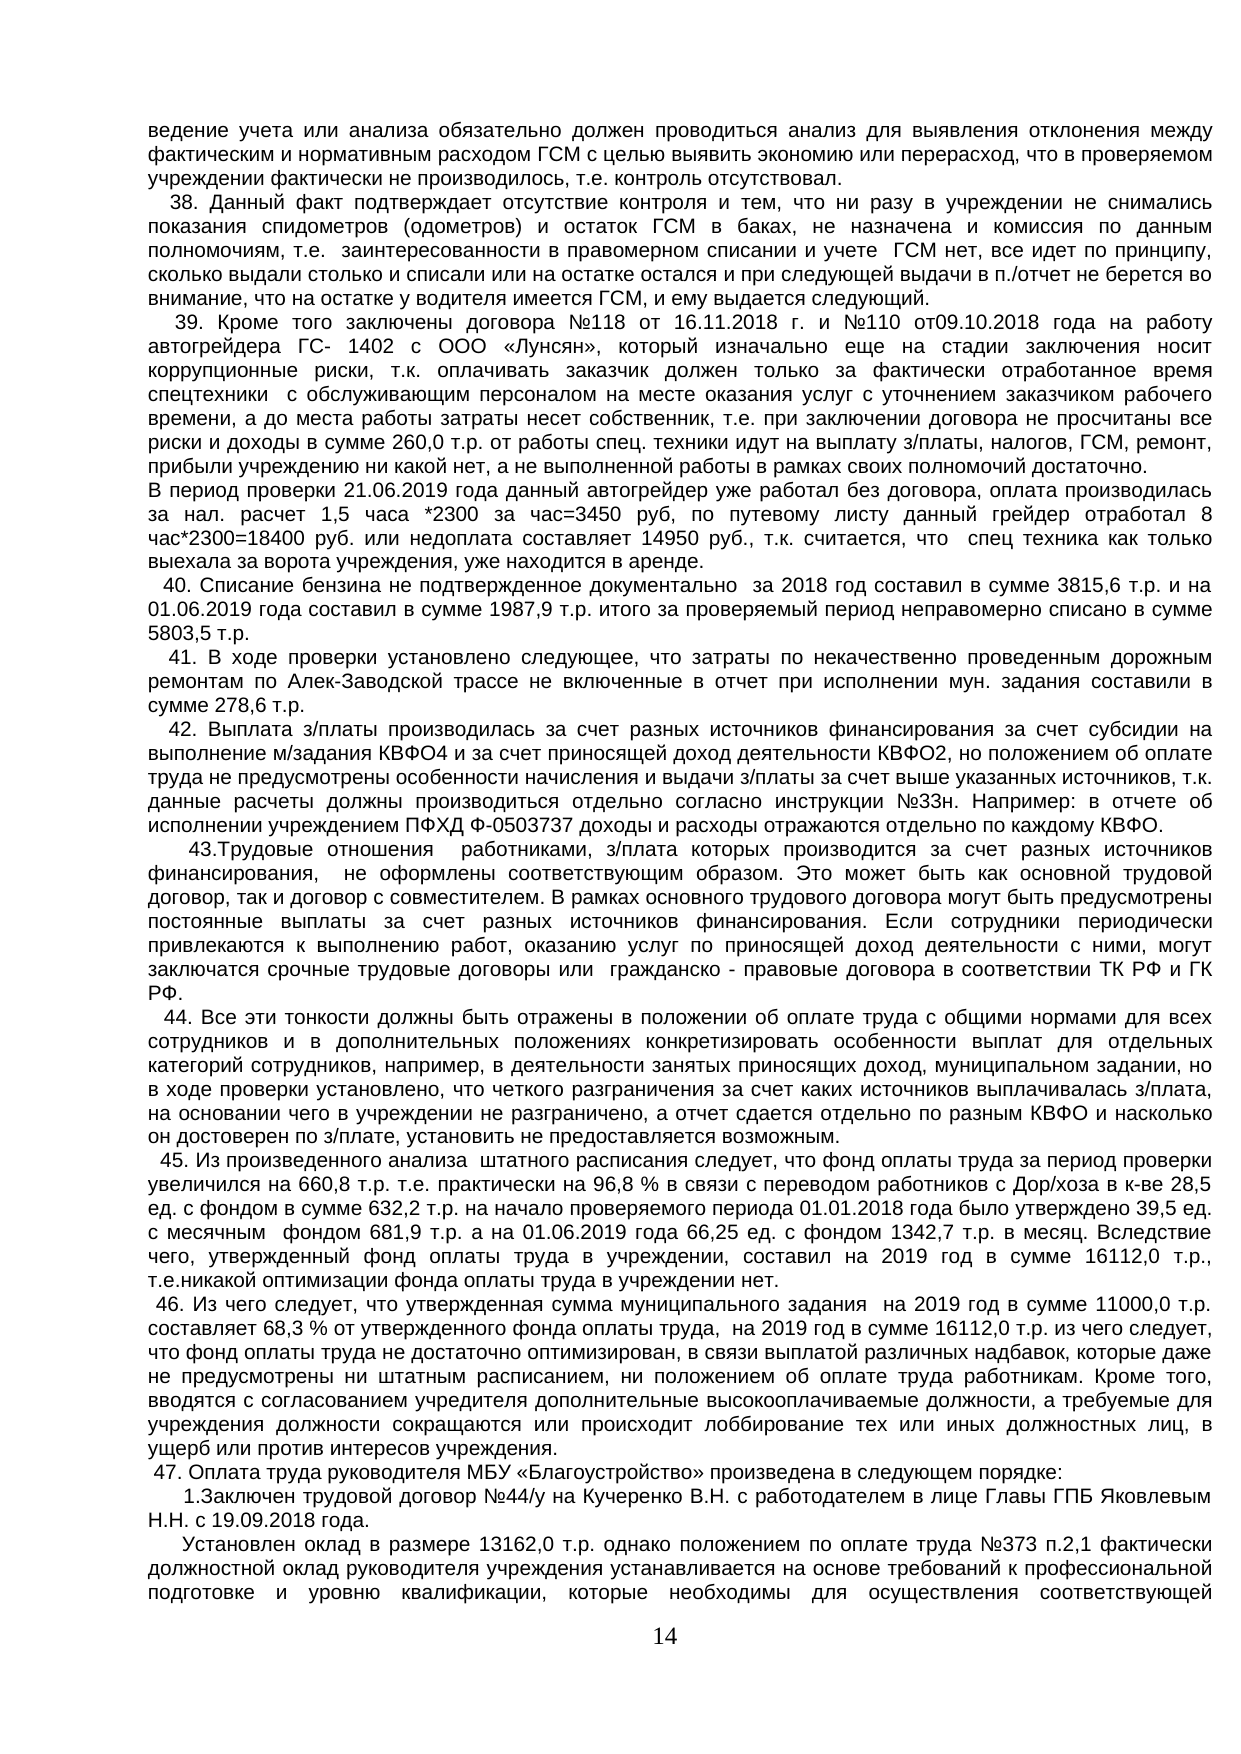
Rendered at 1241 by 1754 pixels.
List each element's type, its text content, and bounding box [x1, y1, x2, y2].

text 40. Списание бензина не подтвержденное документально за 2018 год составил в сумме 3815,6 т.р. и на 01.06.2019 года составил в сумме 1987,9 т.р. итого за проверяемый период неправомерно списано в сумме 5803,5 т.р. [148, 573, 1214, 645]
text 45. Из произведенного анализа штатного расписания следует, что фонд оплаты труда за период проверки увеличился на 660,8 т.р. т.е. практически на 96,8 % в связи с переводом работников с Дор/хоза в к-ве 28,5 ед. с фондом в сумме 632,2 т.р. на начало проверяемого периода 01.01.2018 года было утверждено 39,5 ед. с месячным фондом 681,9 т.р. а на 01.06.2019 года 66,25 ед. с фондом 1342,7 т.р. в месяц. Вследствие чего, утвержденный фонд оплаты труда в учреждении, составил на 2019 год в сумме 16112,0 т.р., т.е.никакой оптимизации фонда оплаты труда в учреждении нет. [148, 1148, 1214, 1292]
text В период проверки 21.06.2019 года данный автогрейдер уже работал без договора, оплата производилась за нал. расчет 1,5 часа *2300 за час=3450 руб, по путевому листу данный грейдер отработал 8 час*2300=18400 руб. или недоплата составляет 14950 руб., т.к. считается, что спец техника как только выехала за ворота учреждения, уже находится в аренде. [148, 477, 1214, 573]
text 38. Данный факт подтверждает отсутствие контроля и тем, что ни разу в учреждении не снимались показания спидометров (одометров) и остаток ГСМ в баках, не назначена и комиссия по данным полномочиям, т.е. заинтересованности в правомерном списании и учете ГСМ нет, все идет по принципу, сколько выдали столько и списали или на остатке остался и при следующей выдачи в п./отчет не берется во внимание, что на остатке у водителя имеется ГСМ, и ему выдается следующий. [148, 190, 1214, 310]
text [148, 1532, 1214, 1603]
text 47. Оплата труда руководителя МБУ «Благоустройство» произведена в следующем порядке: [148, 1460, 1214, 1484]
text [148, 118, 1214, 190]
text 42. Выплата з/платы производилась за счет разных источников финансирования за счет субсидии на выполнение м/задания КВФО4 и за счет приносящей доход деятельности КВФО2, но положением об оплате труда не предусмотрены особенности начисления и выдачи з/платы за счет выше указанных источников, т.к. данные расчеты должны производиться отдельно согласно инструкции №33н. Например: в отчете об исполнении учреждением ПФХД Ф-0503737 доходы и расходы отражаются отдельно по каждому КВФО. [148, 717, 1214, 837]
text 41. В ходе проверки установлено следующее, что затраты по некачественно проведенным дорожным ремонтам по Алек-Заводской трассе не включенные в отчет при исполнении мун. задания составили в сумме 278,6 т.р. [148, 645, 1214, 717]
text 1.Заключен трудовой договор №44/у на Кучеренко В.Н. с работодателем в лице Главы ГПБ Яковлевым Н.Н. с 19.09.2018 года. [148, 1484, 1214, 1532]
text 44. Все эти тонкости должны быть отражены в положении об оплате труда с общими нормами для всех сотрудников и в дополнительных положениях конкретизировать особенности выплат для отдельных категорий сотрудников, например, в деятельности занятых приносящих доход, муниципальном задании, но в ходе проверки установлено, что четкого разграничения за счет каких источников выплачивалась з/плата, на основании чего в учреждении не разграничено, а отчет сдается отдельно по разным КВФО и насколько он достоверен по з/плате, установить не предоставляется возможным. [148, 1004, 1214, 1148]
text 46. Из чего следует, что утвержденная сумма муниципального задания на 2019 год в сумме 11000,0 т.р. составляет 68,3 % от утвержденного фонда оплаты труда, на 2019 год в сумме 16112,0 т.р. из чего следует, что фонд оплаты труда не достаточно оптимизирован, в связи выплатой различных надбавок, которые даже не предусмотрены ни штатным расписанием, ни положением об оплате труда работникам. Кроме того, вводятся с согласованием учредителя дополнительные высокооплачиваемые должности, а требуемые для учреждения должности сокращаются или происходит лоббирование тех или иных должностных лиц, в ущерб или против интересов учреждения. [148, 1292, 1214, 1460]
text 43.Трудовые отношения работниками, з/плата которых производится за счет разных источников финансирования, не оформлены соответствующим образом. Это может быть как основной трудовой договор, так и договор с совместителем. В рамках основного трудового договора могут быть предусмотрены постоянные выплаты за счет разных источников финансирования. Если сотрудники периодически привлекаются к выполнению работ, оказанию услуг по приносящей доход деятельности с ними, могут заключатся срочные трудовые договоры или гражданско - правовые договора в соответствии ТК РФ и ГК РФ. [148, 837, 1214, 1004]
text 39. Кроме того заключены договора №118 от 16.11.2018 г. и №110 от09.10.2018 года на работу автогрейдера ГС- 1402 с ООО «Лунсян», который изначально еще на стадии заключения носит коррупционные риски, т.к. оплачивать заказчик должен только за фактически отработанное время спецтехники с обслуживающим персоналом на месте оказания услуг с уточнением заказчиком рабочего времени, а до места работы затраты несет собственник, т.е. при заключении договора не просчитаны все риски и доходы в сумме 260,0 т.р. от работы спец. техники идут на выплату з/платы, налогов, ГСМ, ремонт, прибыли учреждению ни какой нет, а не выполненной работы в рамках своих полномочий достаточно. [148, 310, 1214, 477]
